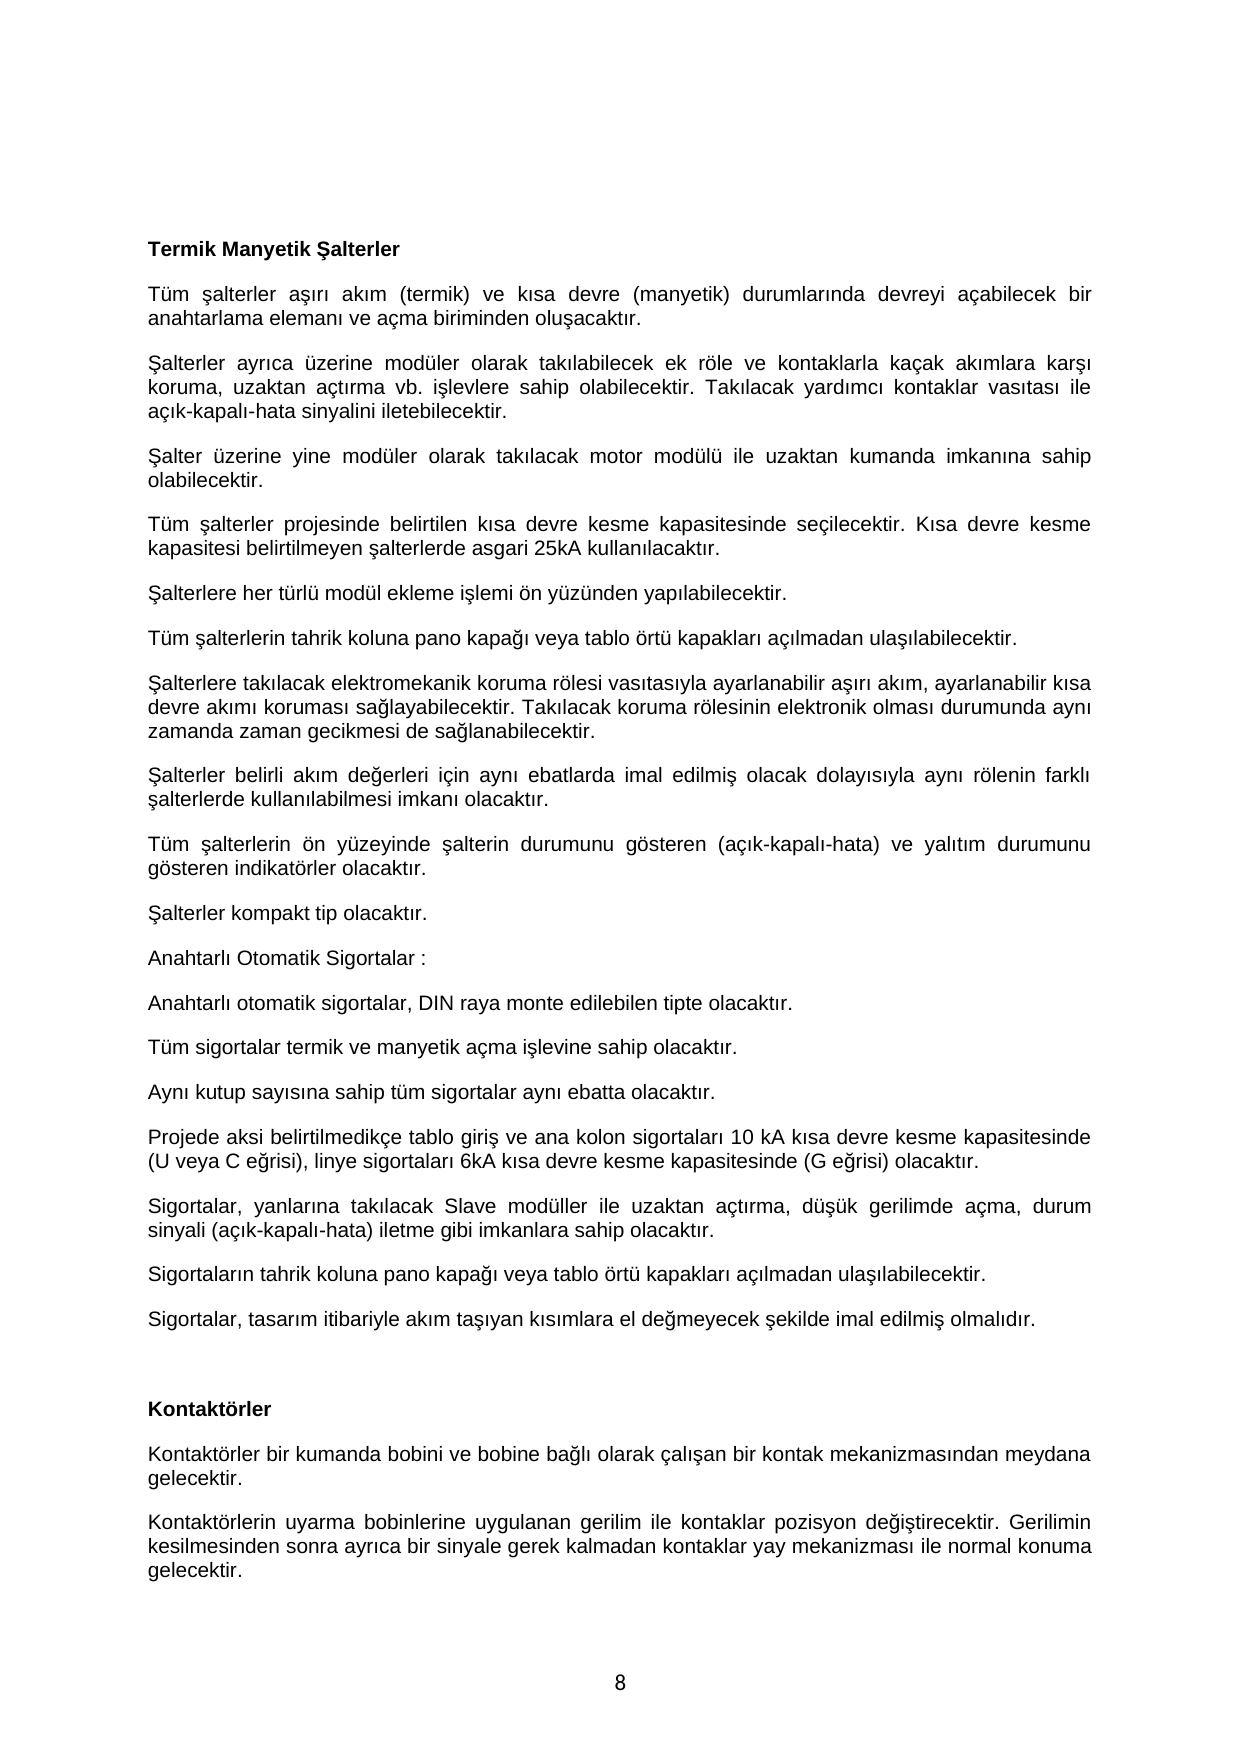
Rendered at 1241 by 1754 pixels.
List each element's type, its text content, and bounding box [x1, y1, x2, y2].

text Şalterler ayrıca üzerine modüler olarak takılabilecek ek röle ve kontaklarla kaçak akımlara karşı koruma, uzaktan açtırma vb. işlevlere sahip olabilecektir. Takılacak yardımcı kontaklar vasıtası ile açık-kapalı-hata sinyalini iletebilecektir. [148, 351, 1093, 423]
text Sigortaların tahrik koluna pano kapağı veya tablo örtü kapakları açılmadan ulaşılabilecektir. [148, 1262, 1093, 1286]
text Sigortalar, tasarım itibariyle akım taşıyan kısımlara el değmeyecek şekilde imal edilmiş olmalıdır. [148, 1307, 1093, 1331]
text Kontaktörler [148, 1397, 1093, 1421]
text Kontaktörler bir kumanda bobini ve bobine bağlı olarak çalışan bir kontak mekanizmasından meydana gelecektir. [148, 1441, 1093, 1489]
text Şalterler kompakt tip olacaktır. [148, 901, 1093, 925]
text Tüm şalterlerin tahrik koluna pano kapağı veya tablo örtü kapakları açılmadan ulaşılabilecektir. [148, 626, 1093, 650]
text Termik Manyetik Şalterler [148, 237, 1093, 261]
text Tüm şalterlerin ön yüzeyinde şalterin durumunu gösteren (açık-kapalı-hata) ve yalıtım durumunu gösteren indikatörler olacaktır. [148, 832, 1093, 880]
text Şalterlere takılacak elektromekanik koruma rölesi vasıtasıyla ayarlanabilir aşırı akım, ayarlanabilir kısa devre akımı koruması sağlayabilecektir. Takılacak koruma rölesinin elektronik olması durumunda aynı zamanda zaman gecikmesi de sağlanabilecektir. [148, 671, 1093, 742]
text Kontaktörlerin uyarma bobinlerine uygulanan gerilim ile kontaklar pozisyon değiştirecektir. Gerilimin kesilmesinden sonra ayrıca bir sinyale gerek kalmadan kontaklar yay mekanizması ile normal konuma gelecektir. [148, 1510, 1093, 1582]
text Sigortalar, yanlarına takılacak Slave modüller ile uzaktan açtırma, düşük gerilimde açma, durum sinyali (açık-kapalı-hata) iletme gibi imkanlara sahip olacaktır. [148, 1193, 1093, 1241]
text Tüm sigortalar termik ve manyetik açma işlevine sahip olacaktır. [148, 1035, 1093, 1059]
text Anahtarlı otomatik sigortalar, DIN raya monte edilebilen tipte olacaktır. [148, 990, 1093, 1014]
text Aynı kutup sayısına sahip tüm sigortalar aynı ebatta olacaktır. [148, 1080, 1093, 1104]
text Şalter üzerine yine modüler olarak takılacak motor modülü ile uzaktan kumanda imkanına sahip olabilecektir. [148, 443, 1093, 491]
text Şalterlere her türlü modül ekleme işlemi ön yüzünden yapılabilecektir. [148, 581, 1093, 605]
text Tüm şalterler aşırı akım (termik) ve kısa devre (manyetik) durumlarında devreyi açabilecek bir anahtarlama elemanı ve açma biriminden oluşacaktır. [148, 282, 1093, 330]
text Projede aksi belirtilmedikçe tablo giriş ve ana kolon sigortaları 10 kA kısa devre kesme kapasitesinde (U veya C eğrisi), linye sigortaları 6kA kısa devre kesme kapasitesinde (G eğrisi) olacaktır. [148, 1125, 1093, 1173]
text Anahtarlı Otomatik Sigortalar : [148, 946, 1093, 969]
text Şalterler belirli akım değerleri için aynı ebatlarda imal edilmiş olacak dolayısıyla aynı rölenin farklı şalterlerde kullanılabilmesi imkanı olacaktır. [148, 763, 1093, 811]
text Tüm şalterler projesinde belirtilen kısa devre kesme kapasitesinde seçilecektir. Kısa devre kesme kapasitesi belirtilmeyen şalterlerde asgari 25kA kullanılacaktır. [148, 512, 1093, 560]
